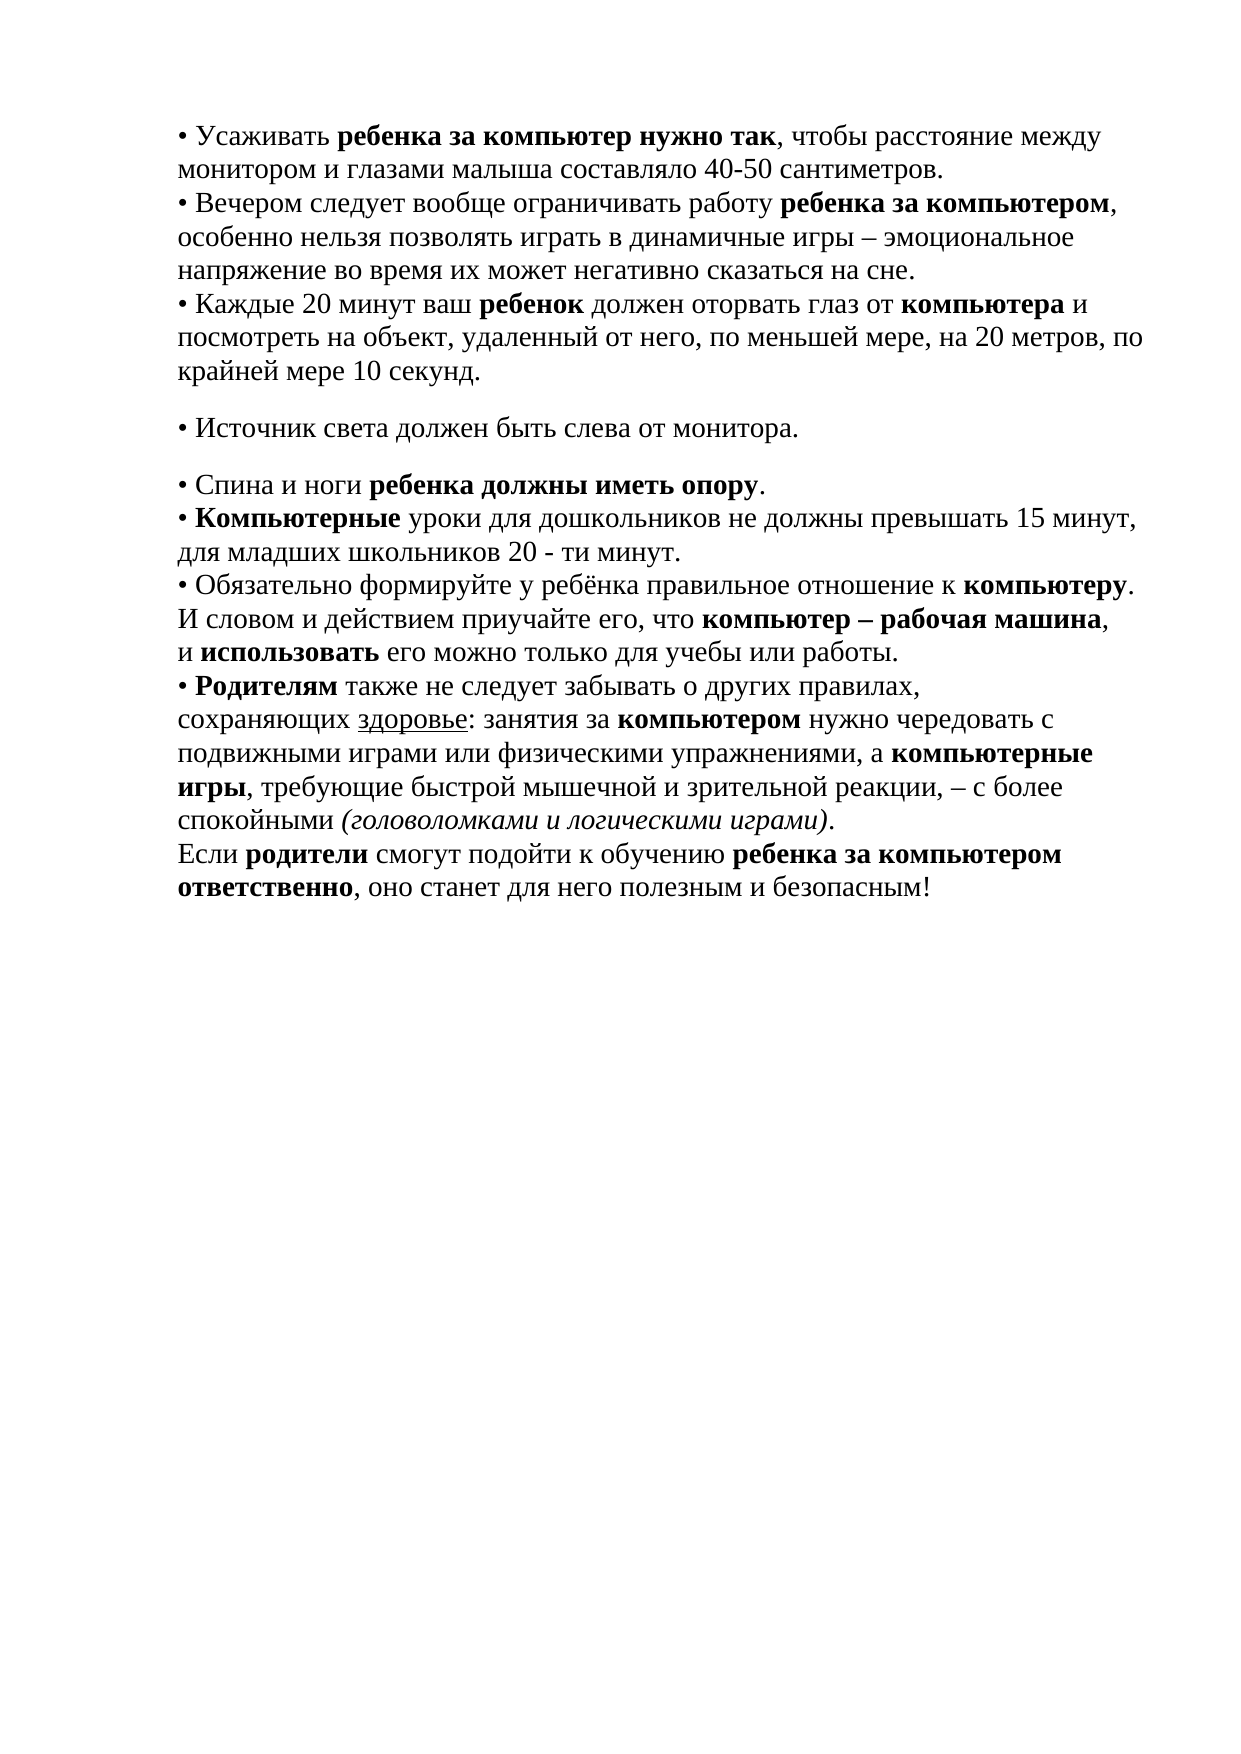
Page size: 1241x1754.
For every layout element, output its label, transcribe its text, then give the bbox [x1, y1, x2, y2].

text • Компьютерные уроки для дошкольников не должны превышать 15 минут, для младших школьников 20 - ти минут. [177, 500, 1152, 567]
text • Источник света должен быть слева от монитора. [177, 410, 1152, 443]
text Если родители смогут подойти к обучению ребенка за компьютером ответственно, оно станет для него полезным и безопасным! [177, 836, 1152, 903]
text • Каждые 20 минут ваш ребенок должен оторвать глаз от компьютера и посмотреть на объект, удаленный от него, по меньшей мере, на 20 метров, по крайней мере 10 секунд. [177, 286, 1152, 386]
text • Спина и ноги ребенка должны иметь опору. [177, 467, 1152, 500]
text • Родителям также не следует забывать о других правилах, сохраняющих здоровье: занятия за компьютером нужно чередовать с подвижными играми или физическими упражнениями, а компьютерные игры, требующие быстрой мышечной и зрительной реакции, – с более спокойными (головоломками и логическими играми). [177, 668, 1152, 836]
text • Усаживать ребенка за компьютер нужно так, чтобы расстояние между монитором и глазами малыша составляло 40-50 сантиметров. [177, 118, 1152, 185]
text • Обязательно формируйте у ребёнка правильное отношение к компьютеру. И словом и действием приучайте его, что компьютер – рабочая машина, и использовать его можно только для учебы или работы. [177, 567, 1152, 668]
text • Вечером следует вообще ограничивать работу ребенка за компьютером, особенно нельзя позволять играть в динамичные игры – эмоциональное напряжение во время их может негативно сказаться на сне. [177, 185, 1152, 286]
